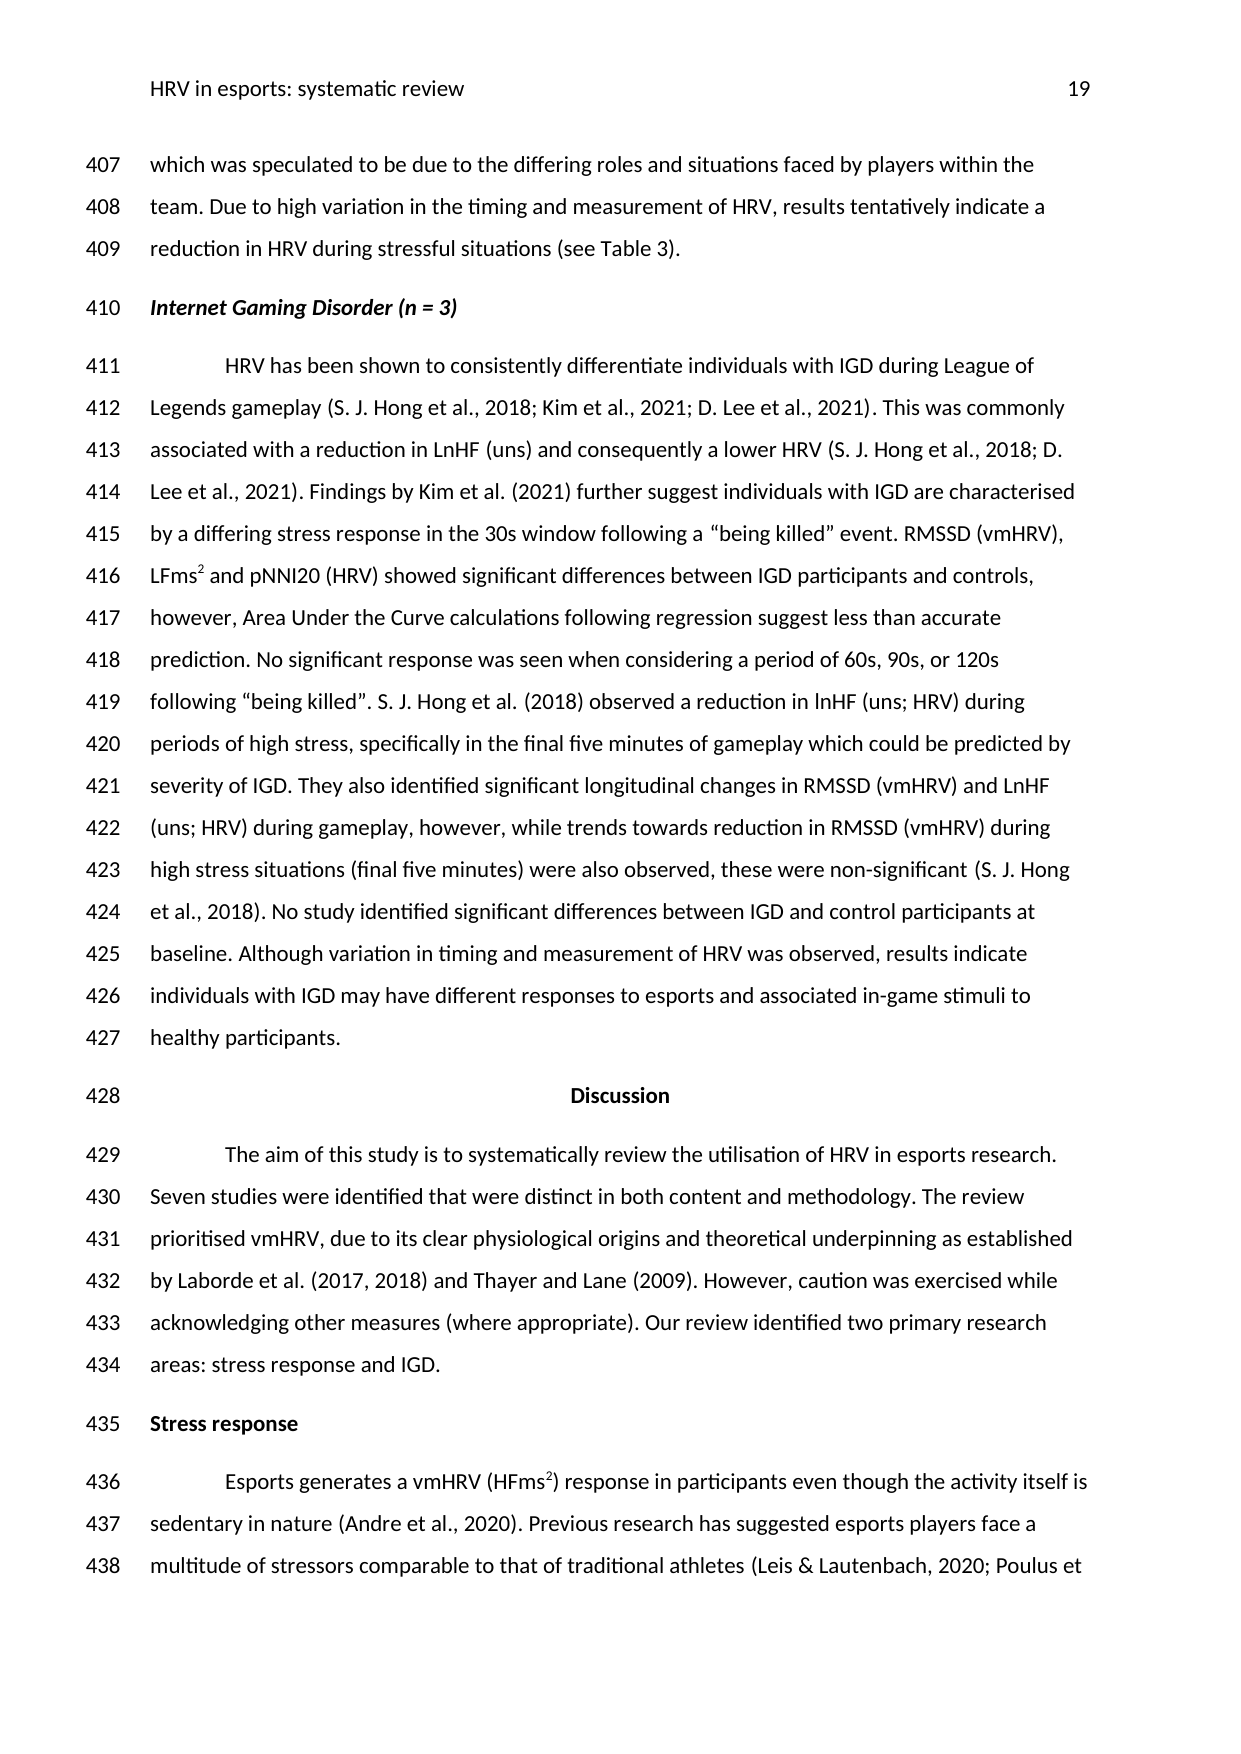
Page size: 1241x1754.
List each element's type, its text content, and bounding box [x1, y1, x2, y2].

text Internet Gaming Disorder (n = 3) [150, 293, 1090, 321]
text HRV has been shown to consistently differentiate individuals with IGD during League of Legends gameplay . This was commonly associated with a reduction in LnHF (uns) and consequently a lower HRV . Findings by Kim et al. further suggest individuals with IGD are characterised by a differing stress response in the 30s window following a “being killed” event. RMSSD (vmHRV), LFms2 and pNNI20 (HRV) showed significant differences between IGD participants and controls, however, Area Under the Curve calculations following regression suggest less than accurate prediction. No significant response was seen when considering a period of 60s, 90s, or 120s following “being killed”. S. J. Hong et al. observed a reduction in lnHF (uns; HRV) during periods of high stress, specifically in the final five minutes of gameplay which could be predicted by severity of IGD. They also identified significant longitudinal changes in RMSSD (vmHRV) and LnHF (uns; HRV) during gameplay, however, while trends towards reduction in RMSSD (vmHRV) during high stress situations (final five minutes) were also observed, these were non-significant . No study identified significant differences between IGD and control participants at baseline. Although variation in timing and measurement of HRV was observed, results indicate individuals with IGD may have different responses to esports and associated in-game stimuli to healthy participants. [150, 351, 1090, 1051]
text The aim of this study is to systematically review the utilisation of HRV in esports research. Seven studies were identified that were distinct in both content and methodology. The review prioritised vmHRV, due to its clear physiological origins and theoretical underpinning as established by Laborde et al. and Thayer and Lane . However, caution was exercised while acknowledging other measures (where appropriate). Our review identified two primary research areas: stress response and IGD. [150, 1140, 1090, 1378]
text Discussion [150, 1082, 1090, 1109]
text Stress response [150, 1409, 1090, 1437]
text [150, 150, 1090, 262]
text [150, 1467, 1090, 1579]
